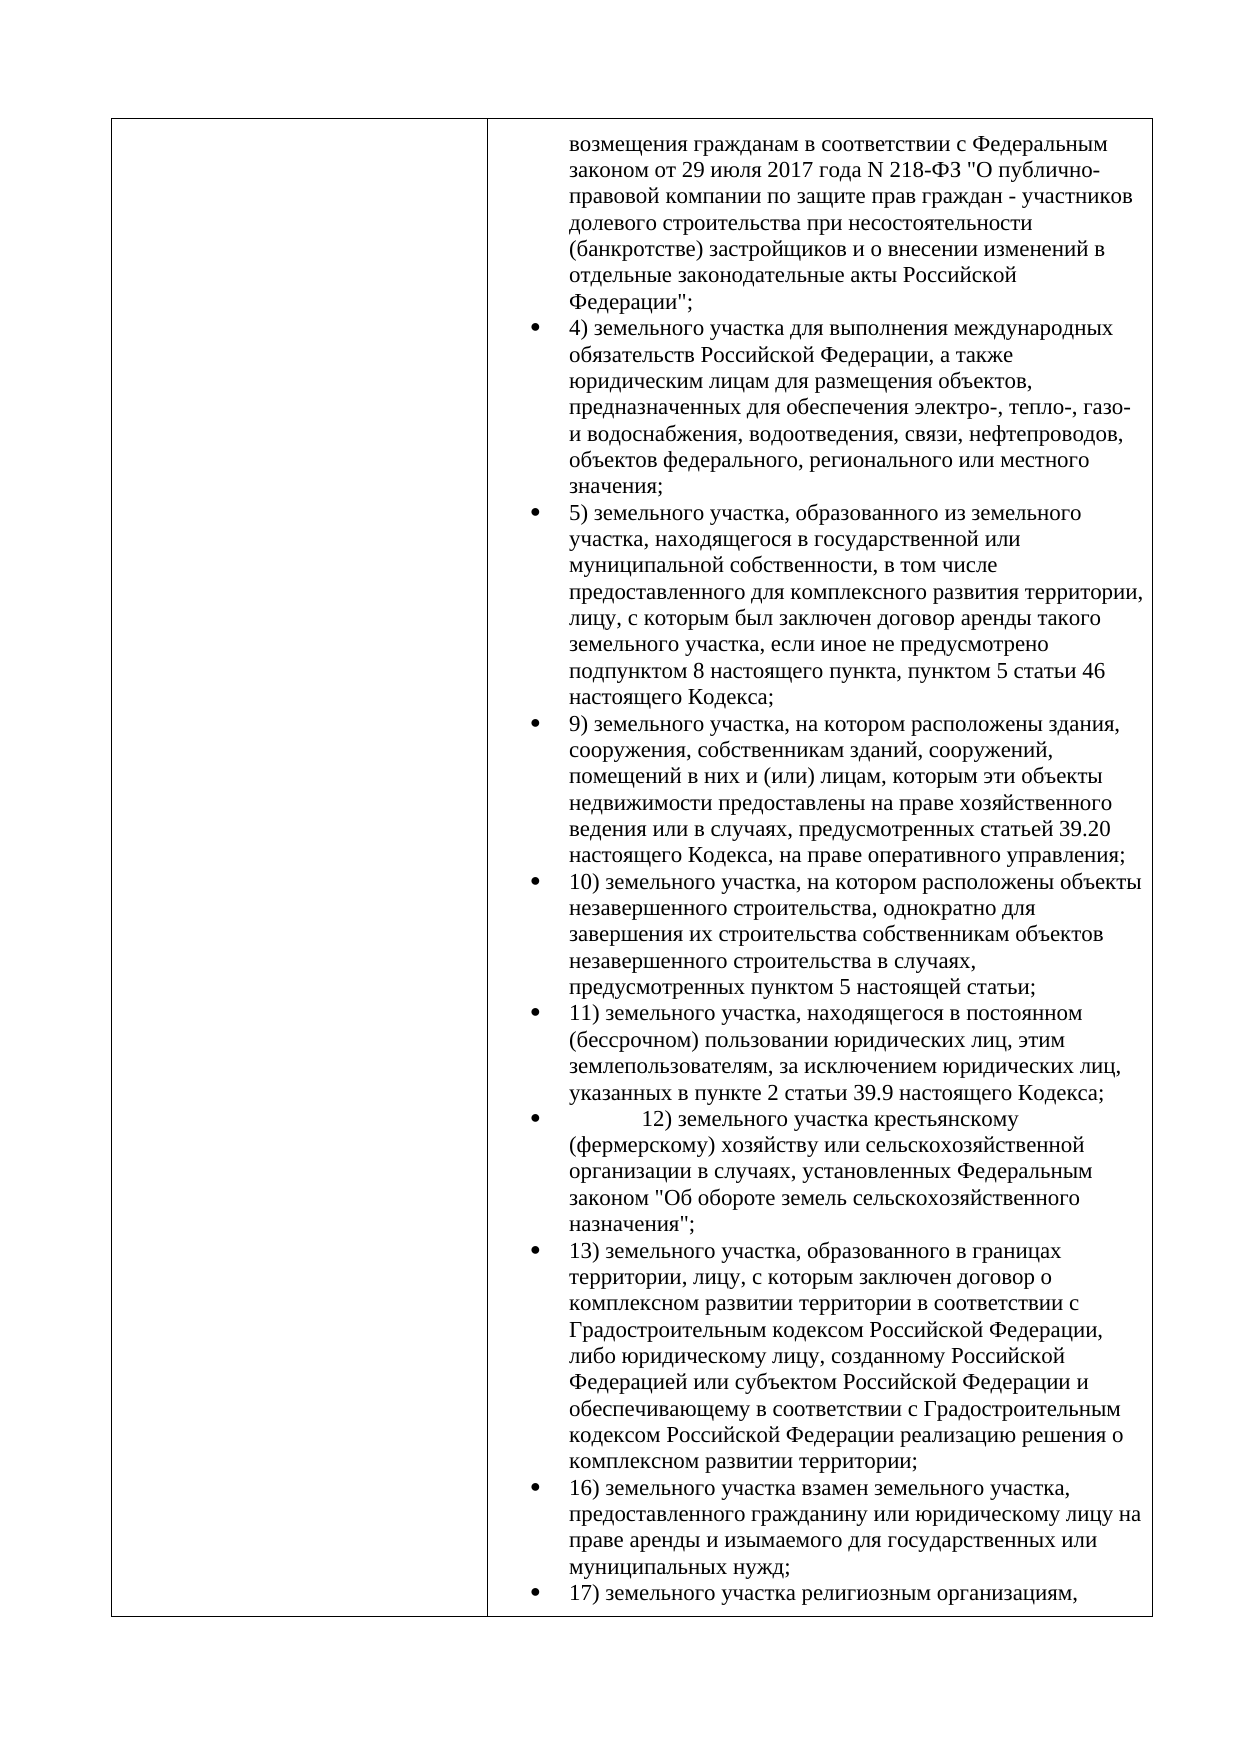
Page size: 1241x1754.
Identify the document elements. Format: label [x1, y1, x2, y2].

table_cell [488, 119, 1152, 1616]
table_cell [112, 119, 487, 1616]
